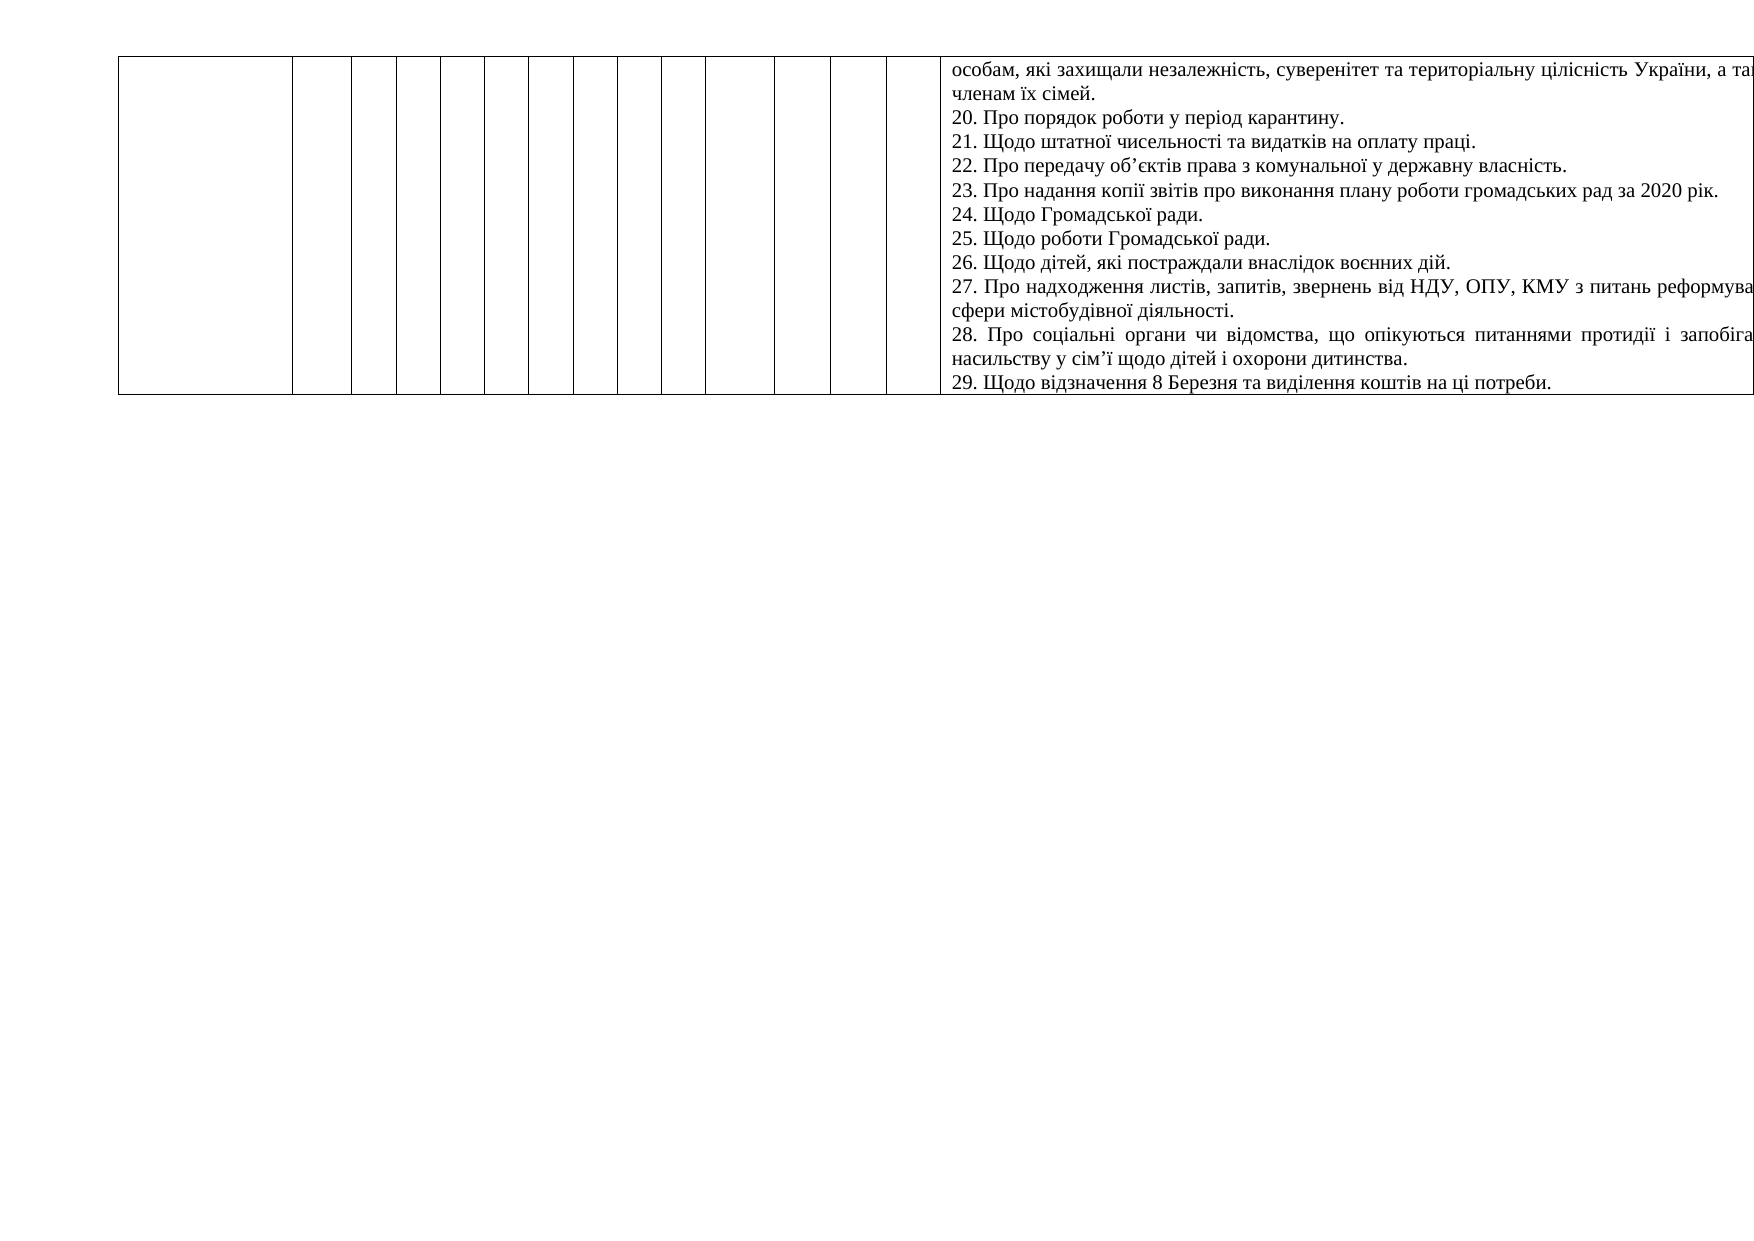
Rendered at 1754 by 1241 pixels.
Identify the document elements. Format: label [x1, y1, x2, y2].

table_cell [397, 57, 440, 394]
table_cell [119, 57, 292, 394]
table_cell [485, 57, 528, 394]
table_cell [293, 57, 351, 394]
table_cell [574, 57, 617, 394]
table_cell [831, 57, 886, 394]
table_cell [352, 57, 396, 394]
table_cell [775, 57, 830, 394]
table_cell [887, 57, 940, 394]
table_cell [662, 57, 705, 394]
table_cell [618, 57, 661, 394]
table_cell [529, 57, 573, 394]
table_cell [441, 57, 484, 394]
table_cell [706, 57, 774, 394]
